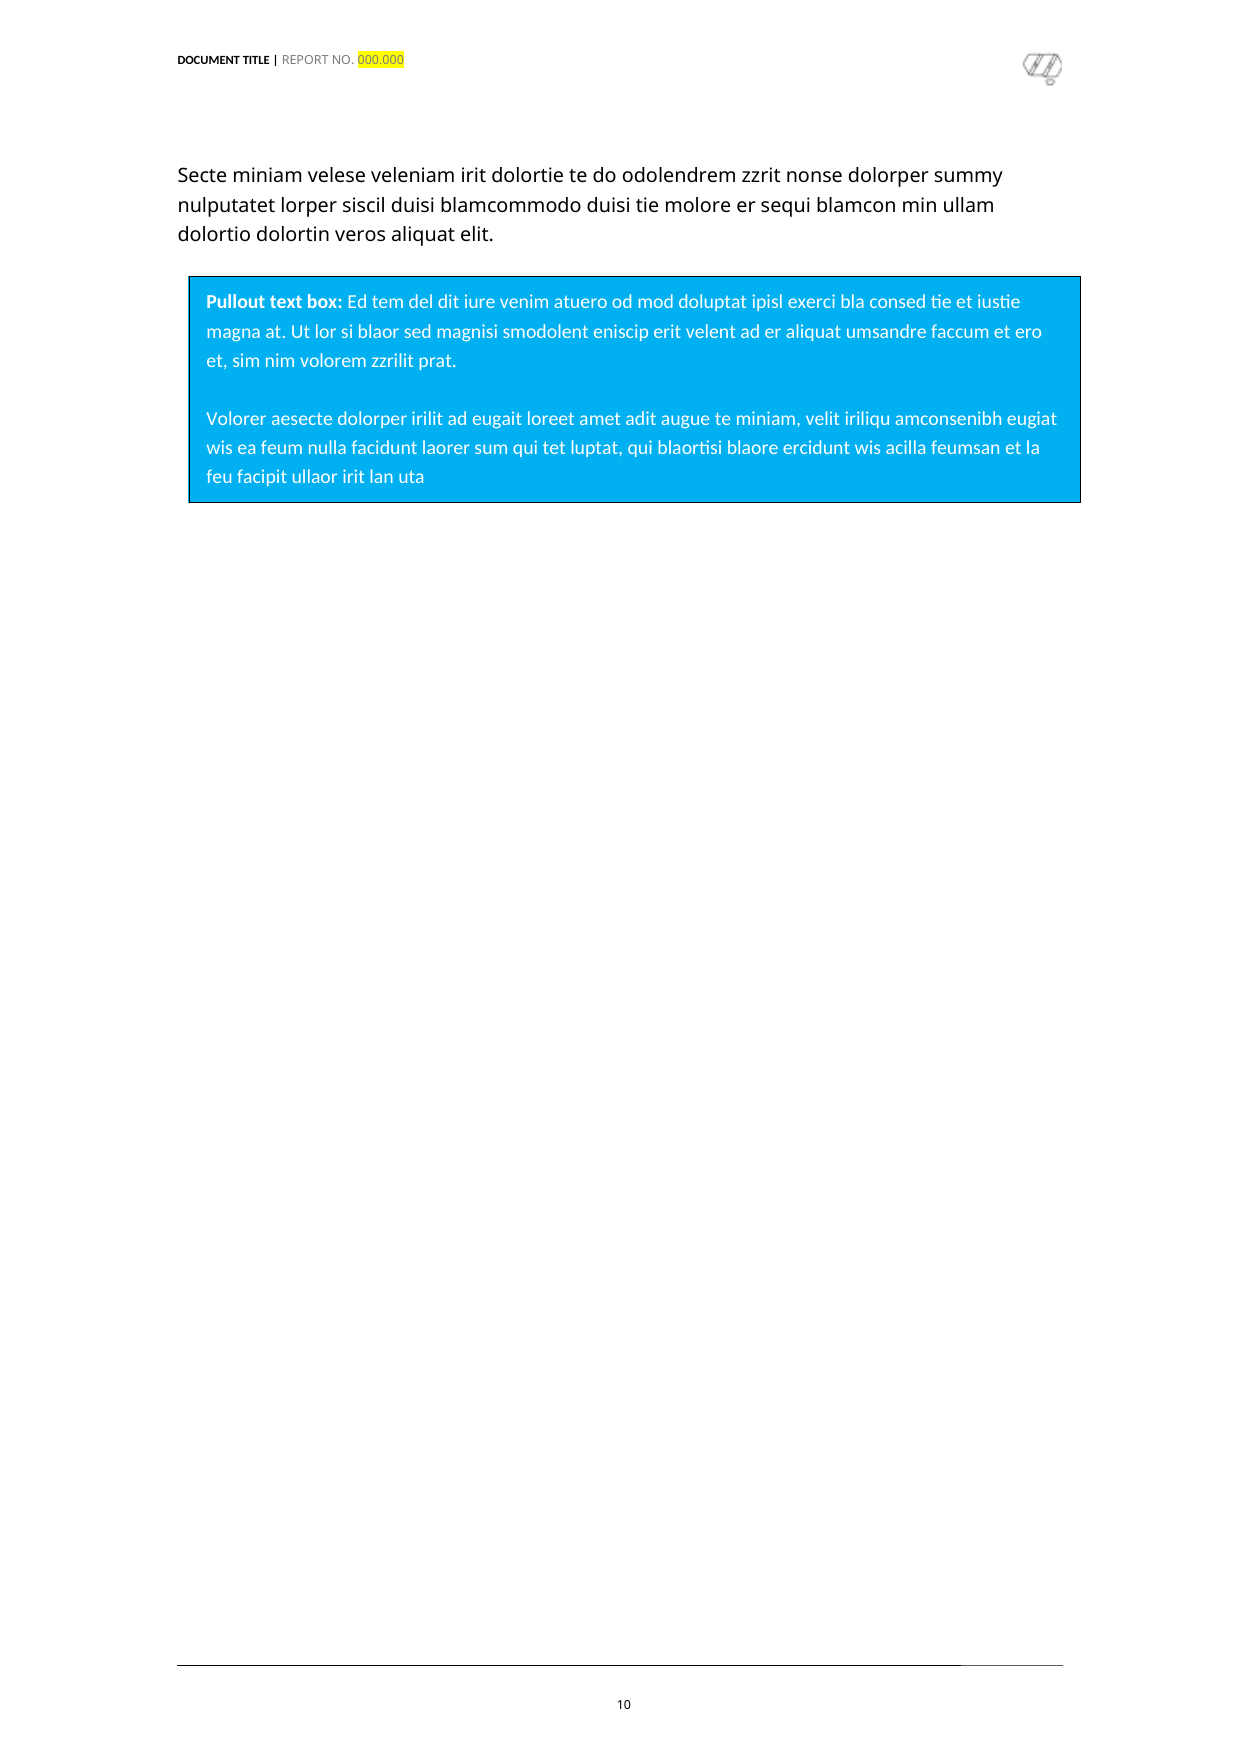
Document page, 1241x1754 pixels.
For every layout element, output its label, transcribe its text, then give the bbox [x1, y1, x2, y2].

text Secte miniam velese veleniam irit dolortie te do odolendrem zzrit nonse dolorper summy nulputatet lorper siscil duisi blamcommodo duisi tie molore er sequi blamcon min ullam dolortio dolortin veros aliquat elit. [177, 159, 1063, 247]
text Volorer aesecte dolorper irilit ad eugait loreet amet adit augue te miniam, velit iriliqu amconsenibh eugiat wis ea feum nulla facidunt laorer sum qui tet luptat, qui blaortisi blaore ercidunt wis acilla feumsan et la feu facipit ullaor irit lan uta [190, 393, 1080, 502]
text Pullout text box: Ed tem del dit iure venim atuero od mod doluptat ipisl exerci bla consed tie et iustie magna at. Ut lor si blaor sed magnisi smodolent eniscip erit velent ad er aliquat umsandre faccum et ero et, sim nim volorem zzrilit prat. [190, 277, 1080, 373]
